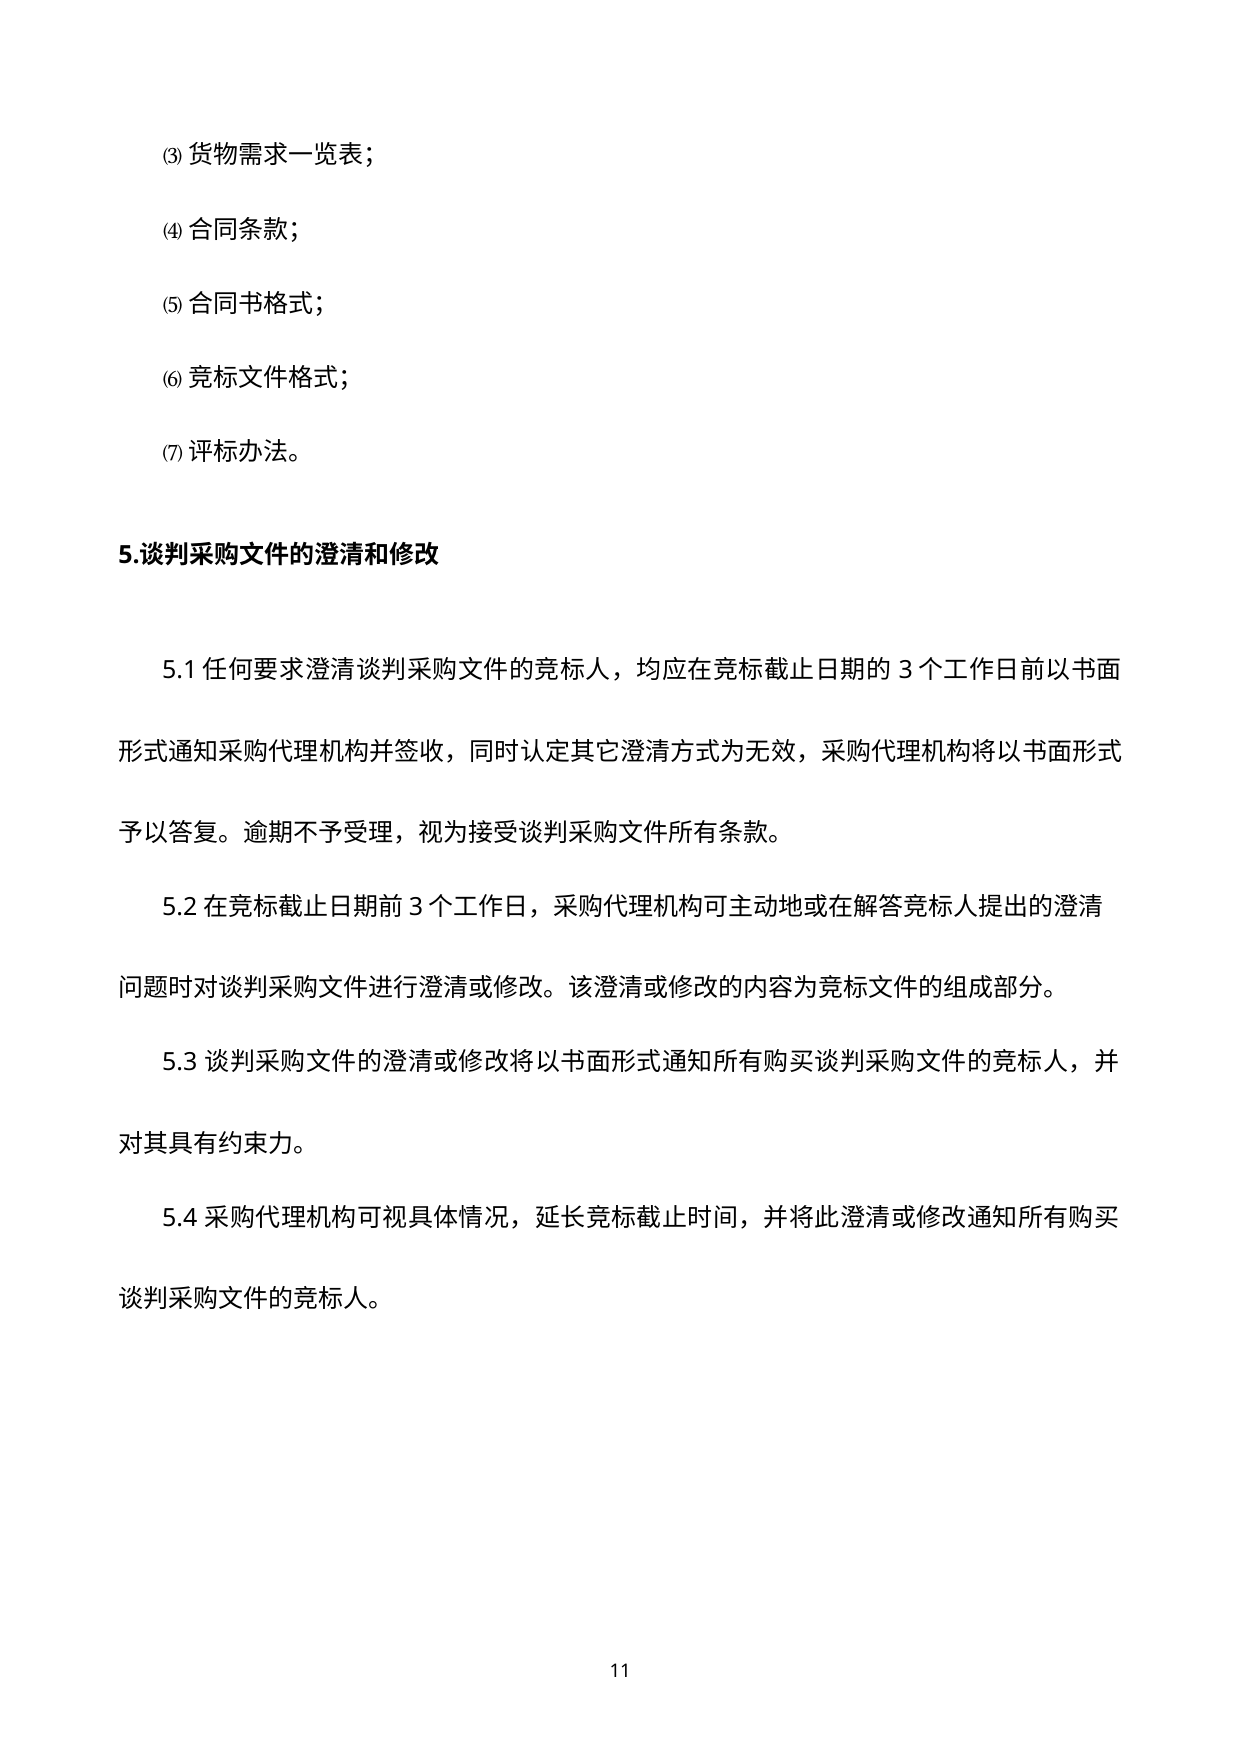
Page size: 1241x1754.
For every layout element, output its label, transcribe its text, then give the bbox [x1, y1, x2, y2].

text ⑶货物需求一览表； [118, 121, 1122, 186]
text 5.4 采购代理机构可视具体情况，延长竞标截止时间，并将此澄清或修改通知所有购买谈判采购文件的竞标人。 [118, 1183, 1122, 1329]
text ⑷合同条款； [118, 195, 1122, 260]
text 5.1任何要求澄清谈判采购文件的竞标人，均应在竞标截止日期的3个工作日前以书面形式通知采购代理机构并签收，同时认定其它澄清方式为无效，采购代理机构将以书面形式予以答复。逾期不予受理，视为接受谈判采购文件所有条款。 [118, 636, 1122, 863]
text ⑺评标办法。 [118, 417, 1122, 482]
text 5.2 在竞标截止日期前3个工作日，采购代理机构可主动地或在解答竞标人提出的澄清问题时对谈判采购文件进行澄清或修改。该澄清或修改的内容为竞标文件的组成部分。 [118, 872, 1122, 1018]
text ⑸合同书格式； [118, 269, 1122, 334]
text ⑹竞标文件格式； [118, 343, 1122, 408]
subtitle 5.谈判采购文件的澄清和修改 [118, 520, 1122, 585]
text 5.3 谈判采购文件的澄清或修改将以书面形式通知所有购买谈判采购文件的竞标人，并对其具有约束力。 [118, 1027, 1122, 1174]
